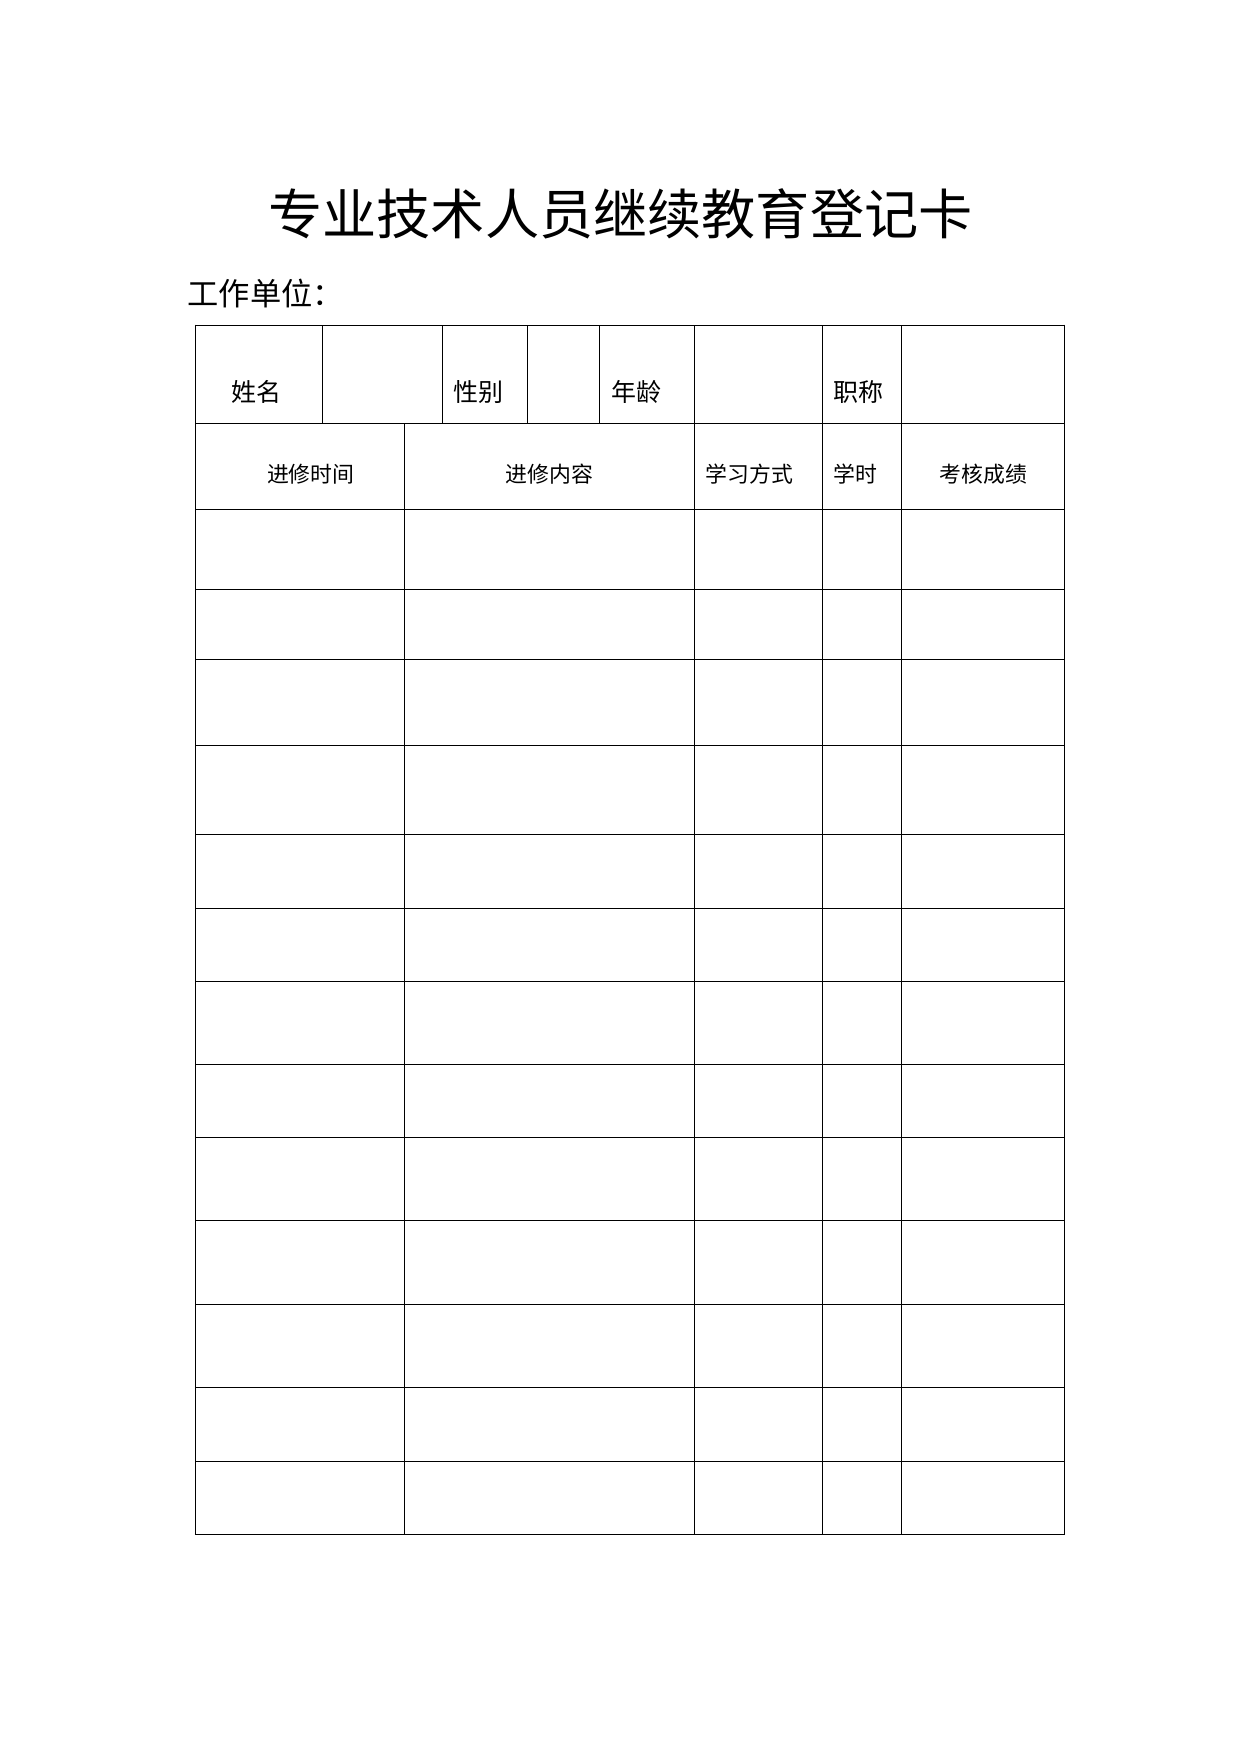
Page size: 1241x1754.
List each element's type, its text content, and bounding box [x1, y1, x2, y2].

table_cell [196, 510, 404, 589]
table_cell [695, 1138, 822, 1220]
table_cell [695, 835, 822, 907]
table_cell [695, 1065, 822, 1137]
table_cell [196, 746, 404, 834]
table_cell [823, 590, 901, 659]
table_cell [902, 590, 1064, 659]
table_cell [196, 1388, 404, 1461]
table_cell [902, 1138, 1064, 1220]
table_cell [823, 660, 901, 745]
table_cell [405, 1138, 694, 1220]
table_cell [405, 590, 694, 659]
table_header [528, 326, 599, 423]
table_cell [823, 510, 901, 589]
table_cell [196, 1138, 404, 1220]
table_cell [823, 1138, 901, 1220]
table_cell [902, 746, 1064, 834]
table_cell [902, 1305, 1064, 1387]
table_cell [196, 1065, 404, 1137]
table_cell [196, 835, 404, 907]
table_header [323, 326, 442, 423]
text 专业技术人员继续教育登记卡 [187, 162, 1053, 259]
table_cell [823, 909, 901, 981]
table_cell [196, 982, 404, 1064]
table_cell [405, 1221, 694, 1304]
table_cell [902, 835, 1064, 907]
table_cell [405, 1462, 694, 1534]
table_cell [823, 1305, 901, 1387]
table_cell [823, 1221, 901, 1304]
table_cell [405, 909, 694, 981]
table_cell [405, 1388, 694, 1461]
table_cell 进修时间 [196, 424, 404, 509]
table_cell [823, 1388, 901, 1461]
table_cell [902, 1221, 1064, 1304]
table_cell [405, 660, 694, 745]
table_cell [823, 1462, 901, 1534]
table_cell [695, 982, 822, 1064]
table_cell [405, 1305, 694, 1387]
table_header 姓名 [196, 326, 322, 423]
table_cell [902, 1388, 1064, 1461]
table_header 职称 [823, 326, 901, 423]
table_header 性别 [443, 326, 527, 423]
table_cell [196, 1305, 404, 1387]
table_cell 考核成绩 [902, 424, 1064, 509]
table_header [695, 326, 822, 423]
table_cell [695, 746, 822, 834]
table_cell [196, 660, 404, 745]
table_cell 学时 [823, 424, 901, 509]
table_cell [695, 1221, 822, 1304]
table_cell [196, 1462, 404, 1534]
table_header 年龄 [600, 326, 694, 423]
table_cell [823, 1065, 901, 1137]
table_cell [823, 746, 901, 834]
table_cell [902, 982, 1064, 1064]
table_cell [695, 1462, 822, 1534]
table_cell [695, 1388, 822, 1461]
table_cell [902, 660, 1064, 745]
table_cell [823, 835, 901, 907]
table_cell [196, 909, 404, 981]
table_cell [902, 1065, 1064, 1137]
text 工作单位： [187, 259, 1053, 324]
table_cell [902, 510, 1064, 589]
table_cell [902, 1462, 1064, 1534]
table_cell [695, 909, 822, 981]
table_cell [405, 835, 694, 907]
table_cell [823, 982, 901, 1064]
table_cell [695, 660, 822, 745]
table_cell [695, 1305, 822, 1387]
table_cell [695, 510, 822, 589]
table_cell [405, 982, 694, 1064]
table_cell [405, 746, 694, 834]
table_cell [196, 590, 404, 659]
table_cell [196, 1221, 404, 1304]
table_cell [902, 909, 1064, 981]
table_cell [405, 510, 694, 589]
table_cell 学习方式 [695, 424, 822, 509]
table_header [902, 326, 1064, 423]
table_cell [405, 1065, 694, 1137]
table_cell 进修内容 [405, 424, 694, 509]
table_cell [695, 590, 822, 659]
